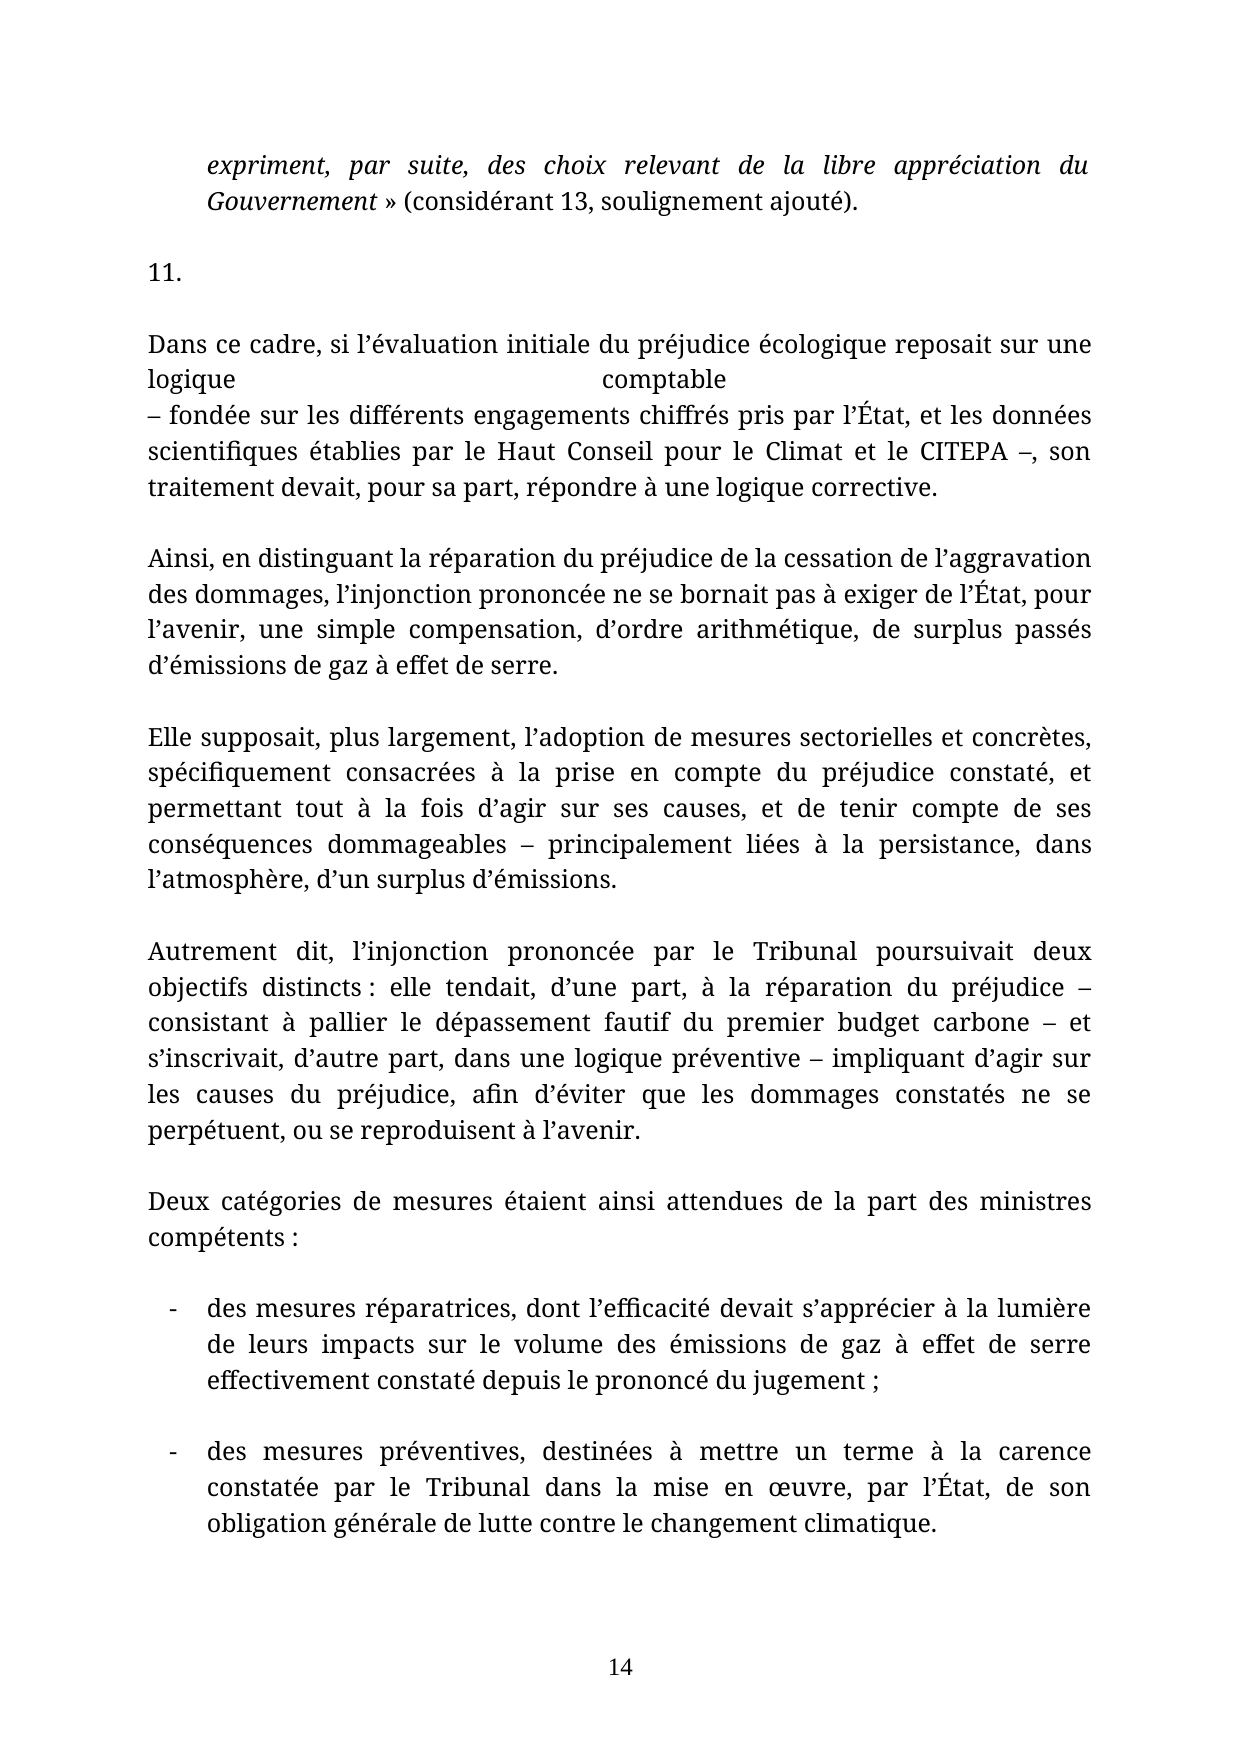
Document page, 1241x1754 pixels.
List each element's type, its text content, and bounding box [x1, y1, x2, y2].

text Ainsi, en distinguant la réparation du préjudice de la cessation de l’aggravation des dommages, l’injonction prononcée ne se bornait pas à exiger de l’État, pour l’avenir, une simple compensation, d’ordre arithmétique, de surplus passés d’émissions de gaz à effet de serre. [148, 541, 1093, 682]
list des mesures préventives, destinées à mettre un terme à la carence constatée par le Tribunal dans la mise en œuvre, par l’État, de son obligation générale de lutte contre le changement climatique. [169, 1434, 1093, 1539]
list des mesures réparatrices, dont l’efficacité devait s’apprécier à la lumière de leurs impacts sur le volume des émissions de gaz à effet de serre effectivement constaté depuis le prononcé du jugement ; [169, 1291, 1093, 1396]
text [207, 148, 1093, 217]
text Dans ce cadre, si l’évaluation initiale du préjudice écologique reposait sur une logique comptable – fondée sur les différents engagements chiffrés pris par l’État, et les données scientifiques établies par le Haut Conseil pour le Climat et le CITEPA –, son traitement devait, pour sa part, répondre à une logique corrective. [148, 326, 1093, 503]
text Deux catégories de mesures étaient ainsi attendues de la part des ministres compétents : [148, 1184, 1093, 1253]
text Autrement dit, l’injonction prononcée par le Tribunal poursuivait deux objectifs distincts : elle tendait, d’une part, à la réparation du préjudice – consistant à pallier le dépassement fautif du premier budget carbone – et s’inscrivait, d’autre part, dans une logique préventive – impliquant d’agir sur les causes du préjudice, afin d’éviter que les dommages constatés ne se perpétuent, ou se reproduisent à l’avenir. [148, 934, 1093, 1146]
text Elle supposait, plus largement, l’adoption de mesures sectorielles et concrètes, spécifiquement consacrées à la prise en compte du préjudice constaté, et permettant tout à la fois d’agir sur ses causes, et de tenir compte de ses conséquences dommageables – principalement liées à la persistance, dans l’atmosphère, d’un surplus d’émissions. [148, 719, 1093, 896]
